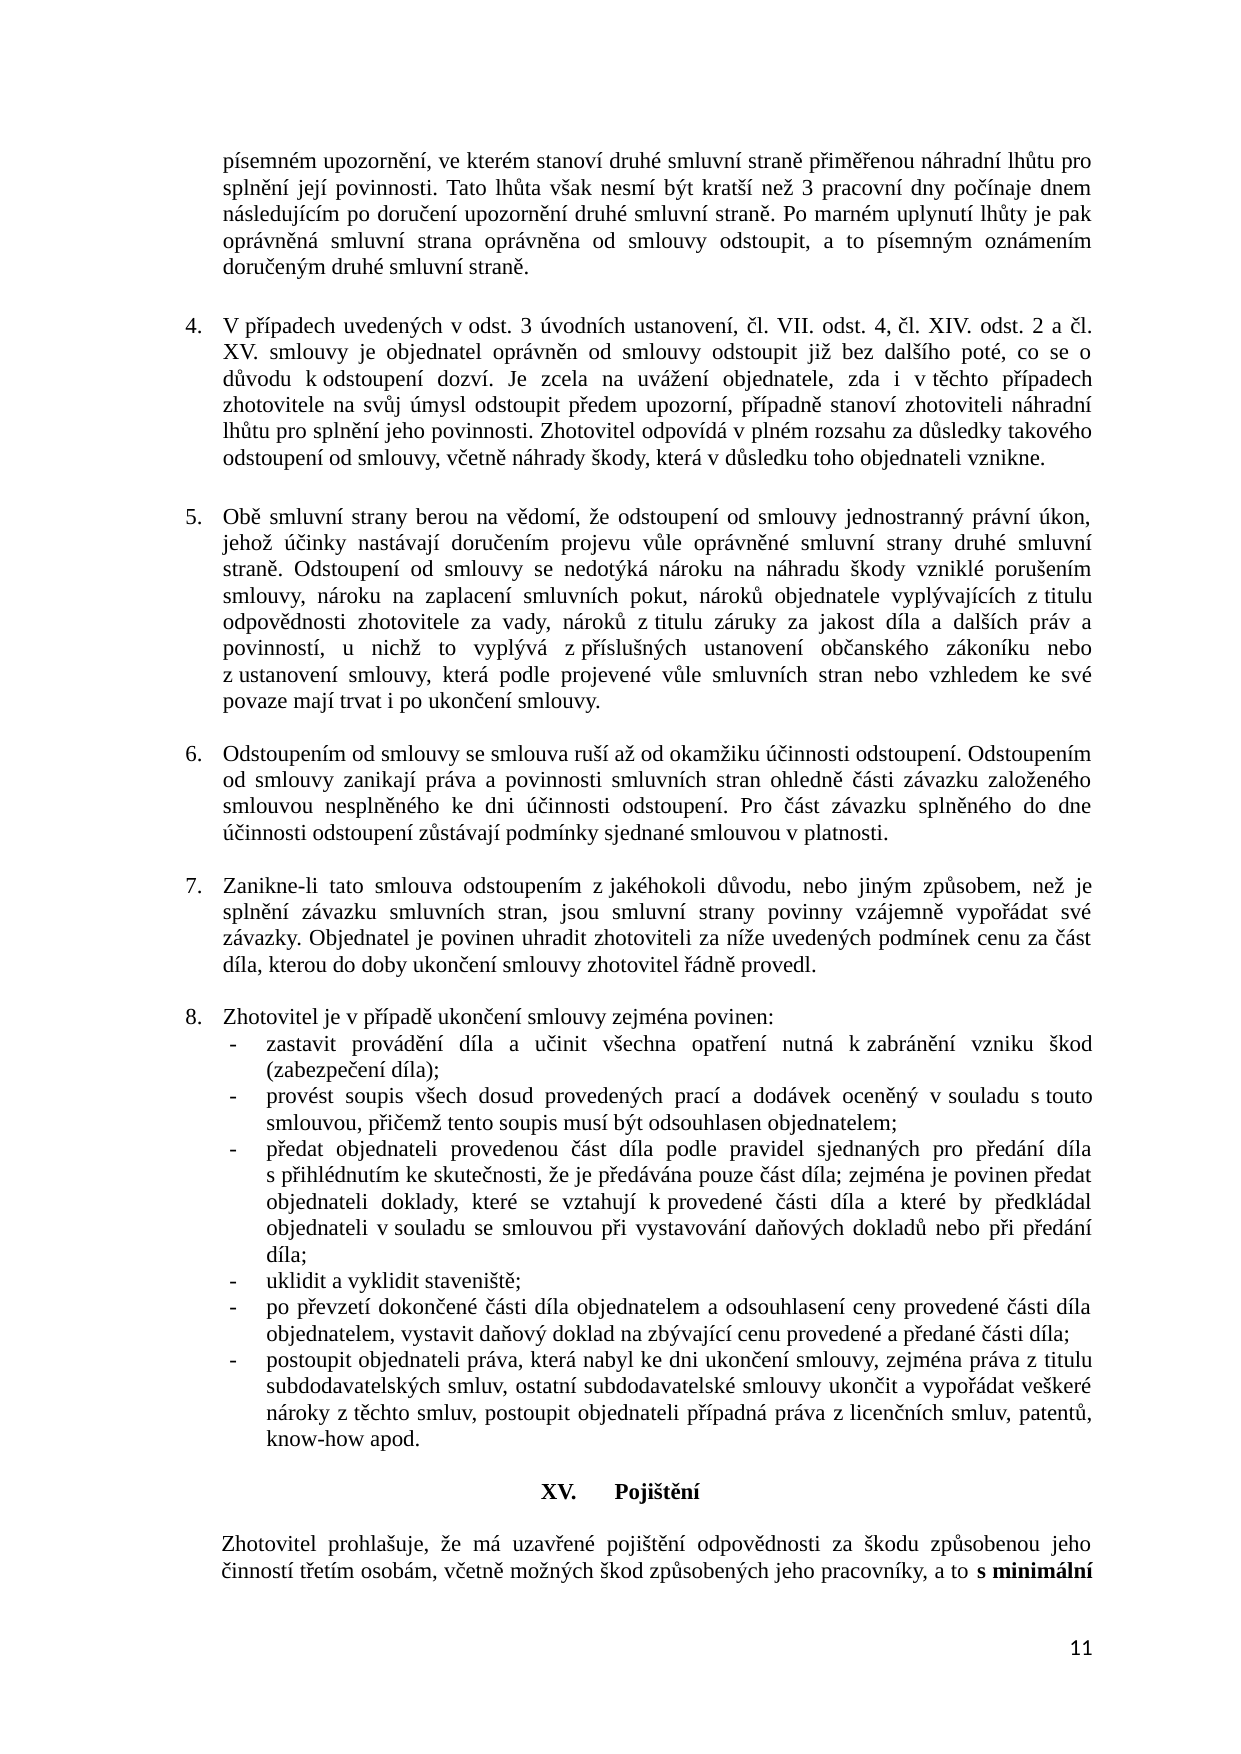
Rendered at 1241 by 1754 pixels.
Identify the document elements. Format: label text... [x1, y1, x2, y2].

text - provést soupis všech dosud provedených prací a dodávek oceněný v souladu s touto smlouvou, přičemž tento soupis musí být odsouhlasen objednatelem; [229, 1082, 1093, 1135]
list Odstoupením od smlouvy se smlouva ruší až od okamžiku účinnosti odstoupení. Odstoupením od smlouvy zanikají práva a povinnosti smluvních stran ohledně části závazku založeného smlouvou nesplněného ke dni účinnosti odstoupení. Pro část závazku splněného do dne účinnosti odstoupení zůstávají podmínky sjednané smlouvou v platnosti. [185, 740, 1093, 845]
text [148, 1531, 1093, 1583]
text XV. Pojištění [148, 1478, 1093, 1504]
list Zhotovitel je v případě ukončení smlouvy zejména povinen: [185, 1003, 1093, 1030]
text - po převzetí dokončené části díla objednatelem a odsouhlasení ceny provedené části díla objednatelem, vystavit daňový doklad na zbývající cenu provedené a předané části díla; [229, 1293, 1093, 1346]
list Zanikne-li tato smlouva odstoupením z jakéhokoli důvodu, nebo jiným způsobem, než je splnění závazku smluvních stran, jsou smluvní strany povinny vzájemně vypořádat své závazky. Objednatel je povinen uhradit zhotoviteli za níže uvedených podmínek cenu za část díla, kterou do doby ukončení smlouvy zhotovitel řádně provedl. [185, 872, 1093, 977]
list Obě smluvní strany berou na vědomí, že odstoupení od smlouvy jednostranný právní úkon, jehož účinky nastávají doručením projevu vůle oprávněné smluvní strany druhé smluvní straně. Odstoupení od smlouvy se nedotýká nároku na náhradu škody vzniklé porušením smlouvy, nároku na zaplacení smluvních pokut, nároků objednatele vyplývajících z titulu odpovědnosti zhotovitele za vady, nároků z titulu záruky za jakost díla a dalších práv a povinností, u nichž to vyplývá z příslušných ustanovení občanského zákoníku nebo z ustanovení smlouvy, která podle projevené vůle smluvních stran nebo vzhledem ke své povaze mají trvat i po ukončení smlouvy. [185, 503, 1093, 713]
text - uklidit a vyklidit staveniště; [229, 1267, 1093, 1293]
text - předat objednateli provedenou část díla podle pravidel sjednaných pro předání díla s přihlédnutím ke skutečnosti, že je předávána pouze část díla; zejména je povinen předat objednateli doklady, které se vztahují k provedené části díla a které by předkládal objednateli v souladu se smlouvou při vystavování daňových dokladů nebo při předání díla; [229, 1135, 1093, 1267]
text - zastavit provádění díla a učinit všechna opatření nutná k zabránění vzniku škod (zabezpečení díla); [229, 1030, 1093, 1082]
list V případech uvedených v odst. 3 úvodních ustanovení, čl. VII. odst. 4, čl. XIV. odst. 2 a čl. XV. smlouvy je objednatel oprávněn od smlouvy odstoupit již bez dalšího poté, co se o důvodu k odstoupení dozví. Je zcela na uvážení objednatele, zda i v těchto případech zhotovitele na svůj úmysl odstoupit předem upozorní, případně stanoví zhotoviteli náhradní lhůtu pro splnění jeho povinnosti. Zhotovitel odpovídá v plném rozsahu za důsledky takového odstoupení od smlouvy, včetně náhrady škody, která v důsledku toho objednateli vznikne. [185, 312, 1093, 470]
text - postoupit objednateli práva, která nabyl ke dni ukončení smlouvy, zejména práva z titulu subdodavatelských smluv, ostatní subdodavatelské smlouvy ukončit a vypořádat veškeré nároky z těchto smluv, postoupit objednateli případná práva z licenčních smluv, patentů, know-how apod. [229, 1346, 1093, 1451]
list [185, 148, 1093, 279]
